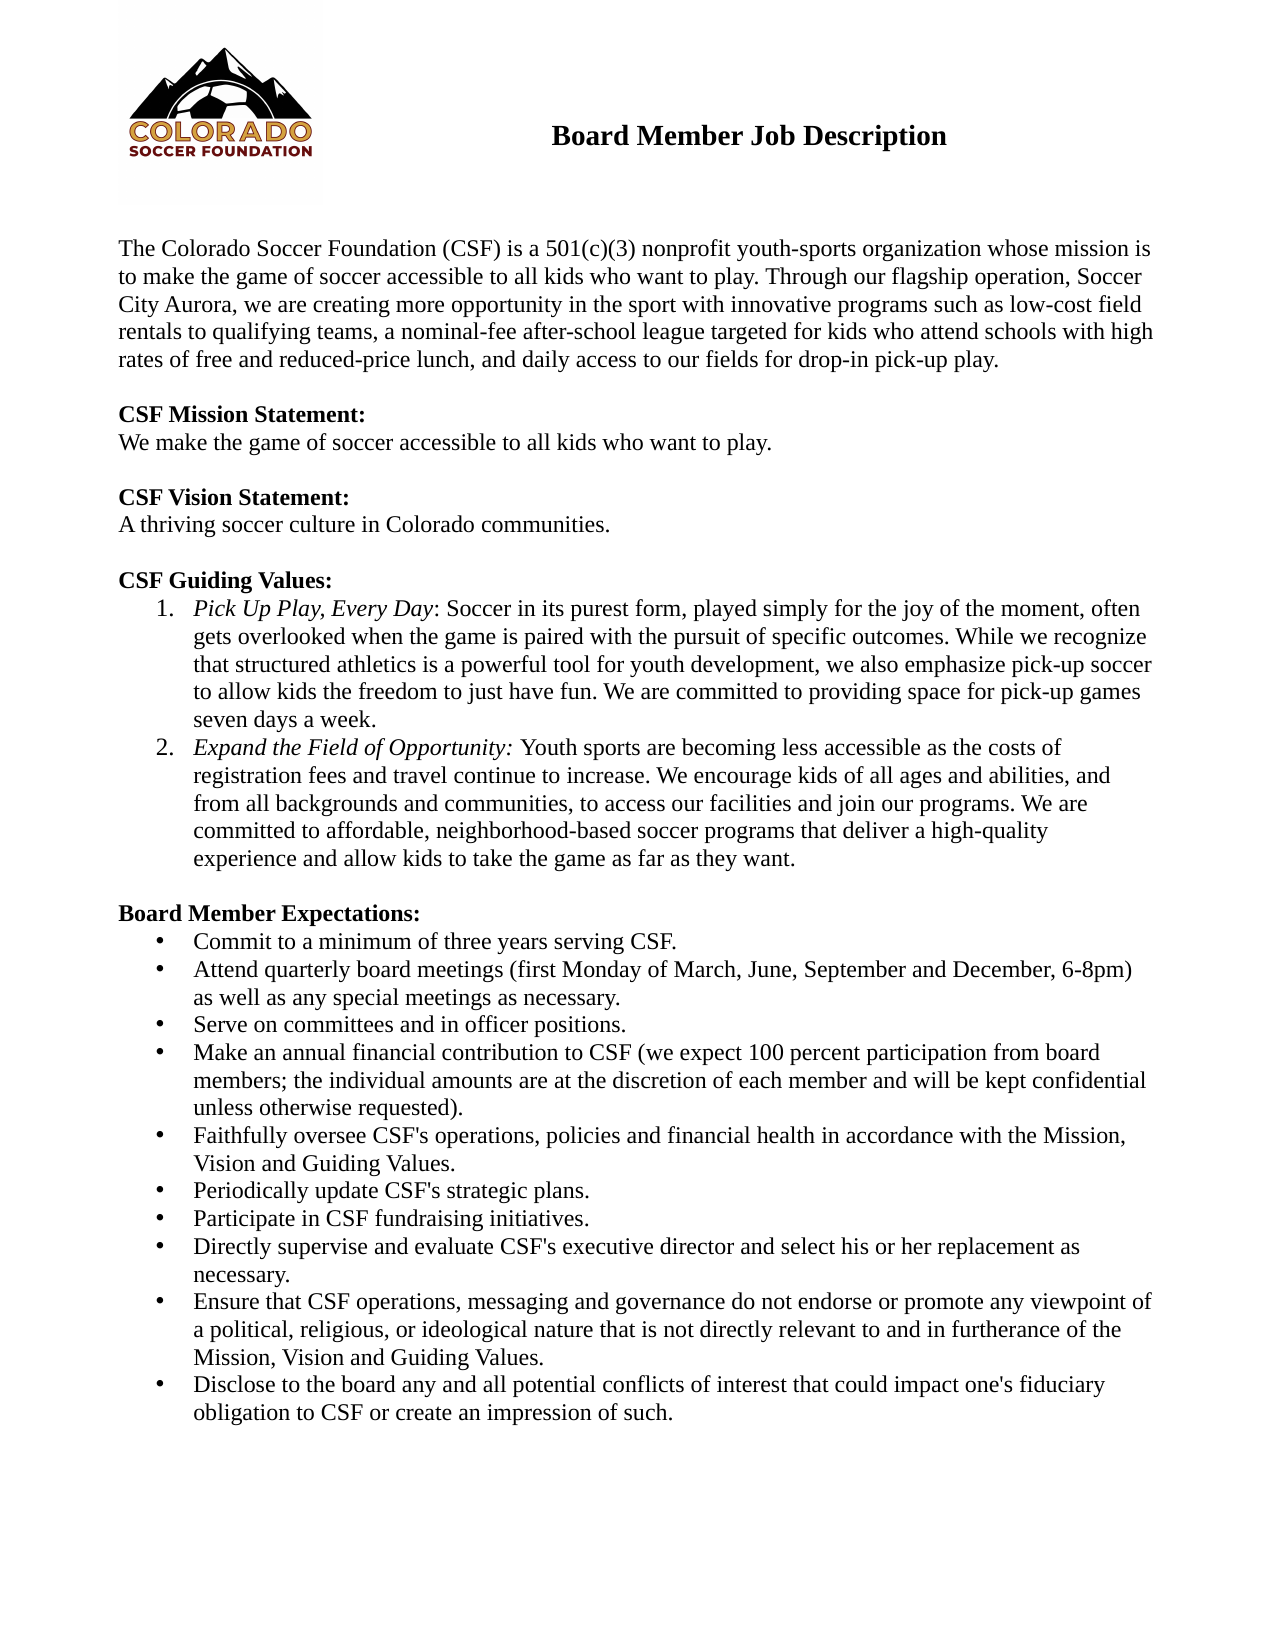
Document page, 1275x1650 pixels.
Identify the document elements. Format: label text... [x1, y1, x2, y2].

list Commit to a minimum of three years serving CSF. [156, 927, 1157, 955]
text A thriving soccer culture in Colorado communities. [118, 511, 1157, 538]
text CSF Mission Statement: [118, 400, 1157, 428]
list Ensure that CSF operations, messaging and governance do not endorse or promote any viewpoint of a political, religious, or ideological nature that is not directly relevant to and in furtherance of the Mission, Vision and Guiding Values. [156, 1287, 1157, 1370]
list Expand the Field of Opportunity: Youth sports are becoming less accessible as the costs of registration fees and travel continue to increase. We encourage kids of all ages and abilities, and from all backgrounds and communities, to access our facilities and join our programs. We are committed to affordable, neighborhood-based soccer programs that deliver a high-quality experience and allow kids to take the game as far as they want. [156, 732, 1157, 872]
text We make the game of soccer accessible to all kids who want to play. [118, 428, 1157, 455]
text The Colorado Soccer Foundation (CSF) is a 501(c)(3) nonprofit youth-sports organization whose mission is to make the game of soccer accessible to all kids who want to play. Through our flagship operation, Soccer City Aurora, we are creating more opportunity in the sport with innovative programs such as low-cost field rentals to qualifying teams, a nominal-fee after-school league targeted for kids who attend schools with high rates of free and reduced-price lunch, and daily access to our fields for drop-in pick-up play. [118, 234, 1157, 372]
list Serve on committees and in officer positions. [156, 1010, 1157, 1038]
list Participate in CSF fundraising initiatives. [156, 1204, 1157, 1232]
text CSF Guiding Values: [118, 566, 1157, 593]
list Disclose to the board any and all potential conflicts of interest that could impact one's fiduciary obligation to CSF or create an impression of such. [156, 1370, 1157, 1426]
picture [118, 0, 323, 205]
text Board Member Expectations: [118, 899, 1157, 927]
list Pick Up Play, Every Day: Soccer in its purest form, played simply for the joy of the moment, often gets overlooked when the game is paired with the pursuit of specific outcomes. While we recognize that structured athletics is a powerful tool for youth development, we also emphasize pick-up soccer to allow kids the freedom to just have fun. We are committed to providing space for pick-up games seven days a week. [156, 593, 1157, 732]
list Attend quarterly board meetings (first Monday of March, June, September and December, 6-8pm) as well as any special meetings as necessary. [156, 955, 1157, 1010]
text CSF Vision Statement: [118, 483, 1157, 511]
list Directly supervise and evaluate CSF's executive director and select his or her replacement as necessary. [156, 1232, 1157, 1287]
list Periodically update CSF's strategic plans. [156, 1176, 1157, 1204]
text Board Member Job Description [323, 118, 1157, 152]
list Make an annual financial contribution to CSF (we expect 100 percent participation from board members; the individual amounts are at the discretion of each member and will be kept confidential unless otherwise requested). [156, 1038, 1157, 1121]
list Faithfully oversee CSF's operations, policies and financial health in accordance with the Mission, Vision and Guiding Values. [156, 1121, 1157, 1176]
